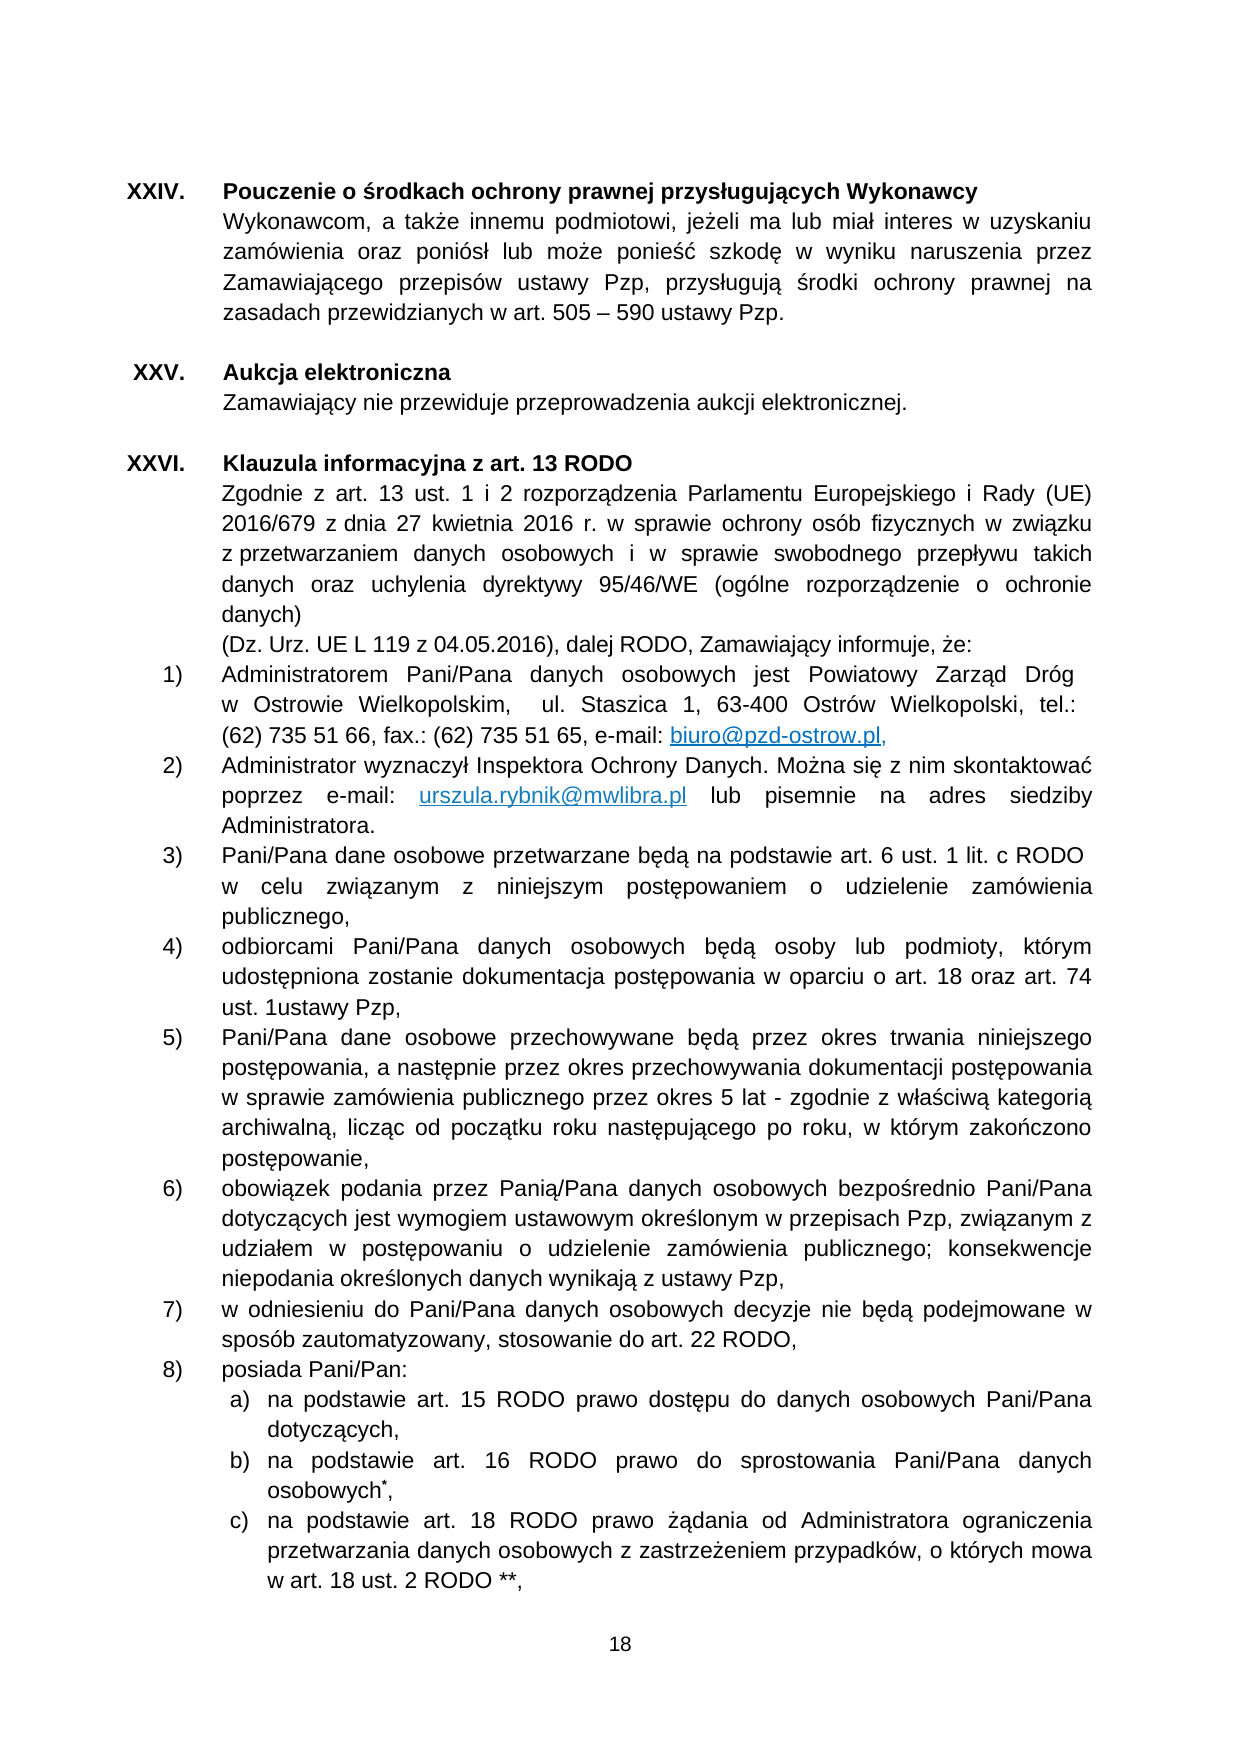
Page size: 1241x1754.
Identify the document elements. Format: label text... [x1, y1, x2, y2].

list na podstawie art. 16 RODO prawo do sprostowania Pani/Pana danych osobowych*, [229, 1447, 1093, 1503]
list Administratorem Pani/Pana danych osobowych jest Powiatowy Zarząd Dróg w Ostrowie Wielkopolskim, ul. Staszica 1, 63-400 Ostrów Wielkopolski, tel.: (62) 735 51 66, fax.: (62) 735 51 65, e-mail: biuro@pzd-ostrow.pl, [162, 661, 1093, 748]
text Zgodnie z art. 13 ust. 1 i 2 rozporządzenia Parlamentu Europejskiego i Rady (UE) 2016/679 z dnia 27 kwietnia 2016 r. w sprawie ochrony osób fizycznych w związku z przetwarzaniem danych osobowych i w sprawie swobodnego przepływu takich danych oraz uchylenia dyrektywy 95/46/WE (ogólne rozporządzenie o ochronie danych) (Dz. Urz. UE L 119 z 04.05.2016), dalej RODO, Zamawiający informuje, że: [221, 480, 1093, 657]
list Pani/Pana dane osobowe przechowywane będą przez okres trwania niniejszego postępowania, a następnie przez okres przechowywania dokumentacji postępowania w sprawie zamówienia publicznego przez okres 5 lat - zgodnie z właściwą kategorią archiwalną, licząc od początku roku następującego po roku, w którym zakończono postępowanie, [162, 1024, 1093, 1171]
list w odniesieniu do Pani/Pana danych osobowych decyzje nie będą podejmowane w sposób zautomatyzowany, stosowanie do art. 22 RODO, [162, 1296, 1093, 1352]
list Klauzula informacyjna z art. 13 RODO [185, 450, 1093, 476]
list Pani/Pana dane osobowe przetwarzane będą na podstawie art. 6 ust. 1 lit. c RODO w celu związanym z niniejszym postępowaniem o udzielenie zamówienia publicznego, [162, 842, 1093, 929]
list na podstawie art. 15 RODO prawo dostępu do danych osobowych Pani/Pana dotyczących, [229, 1386, 1093, 1443]
list Administrator wyznaczył Inspektora Ochrony Danych. Można się z nim skontaktować poprzez e-mail: urszula.rybnik@mwlibra.pl lub pisemnie na adres siedziby Administratora. [162, 752, 1093, 838]
list Aukcja elektroniczna [185, 359, 1093, 385]
list na podstawie art. 18 RODO prawo żądania od Administratora ograniczenia przetwarzania danych osobowych z zastrzeżeniem przypadków, o których mowa w art. 18 ust. 2 RODO **, [229, 1507, 1093, 1594]
list obowiązek podania przez Panią/Pana danych osobowych bezpośrednio Pani/Pana dotyczących jest wymogiem ustawowym określonym w przepisach Pzp, związanym z udziałem w postępowaniu o udzielenie zamówienia publicznego; konsekwencje niepodania określonych danych wynikają z ustawy Pzp, [162, 1175, 1093, 1292]
list odbiorcami Pani/Pana danych osobowych będą osoby lub podmioty, którym udostępniona zostanie dokumentacja postępowania w oparciu o art. 18 oraz art. 74 ust. 1ustawy Pzp, [162, 933, 1093, 1020]
list posiada Pani/Pan: [162, 1356, 1093, 1382]
list Pouczenie o środkach ochrony prawnej przysługujących Wykonawcy [185, 178, 1093, 204]
text Zamawiający nie przewiduje przeprowadzenia aukcji elektronicznej. [223, 389, 1093, 416]
list Wykonawcom, a także innemu podmiotowi, jeżeli ma lub miał interes w uzyskaniu zamówienia oraz poniósł lub może ponieść szkodę w wyniku naruszenia przez Zamawiającego przepisów ustawy Pzp, przysługują środki ochrony prawnej na zasadach przewidzianych w art. 505 – 590 ustawy Pzp. [223, 208, 1093, 325]
